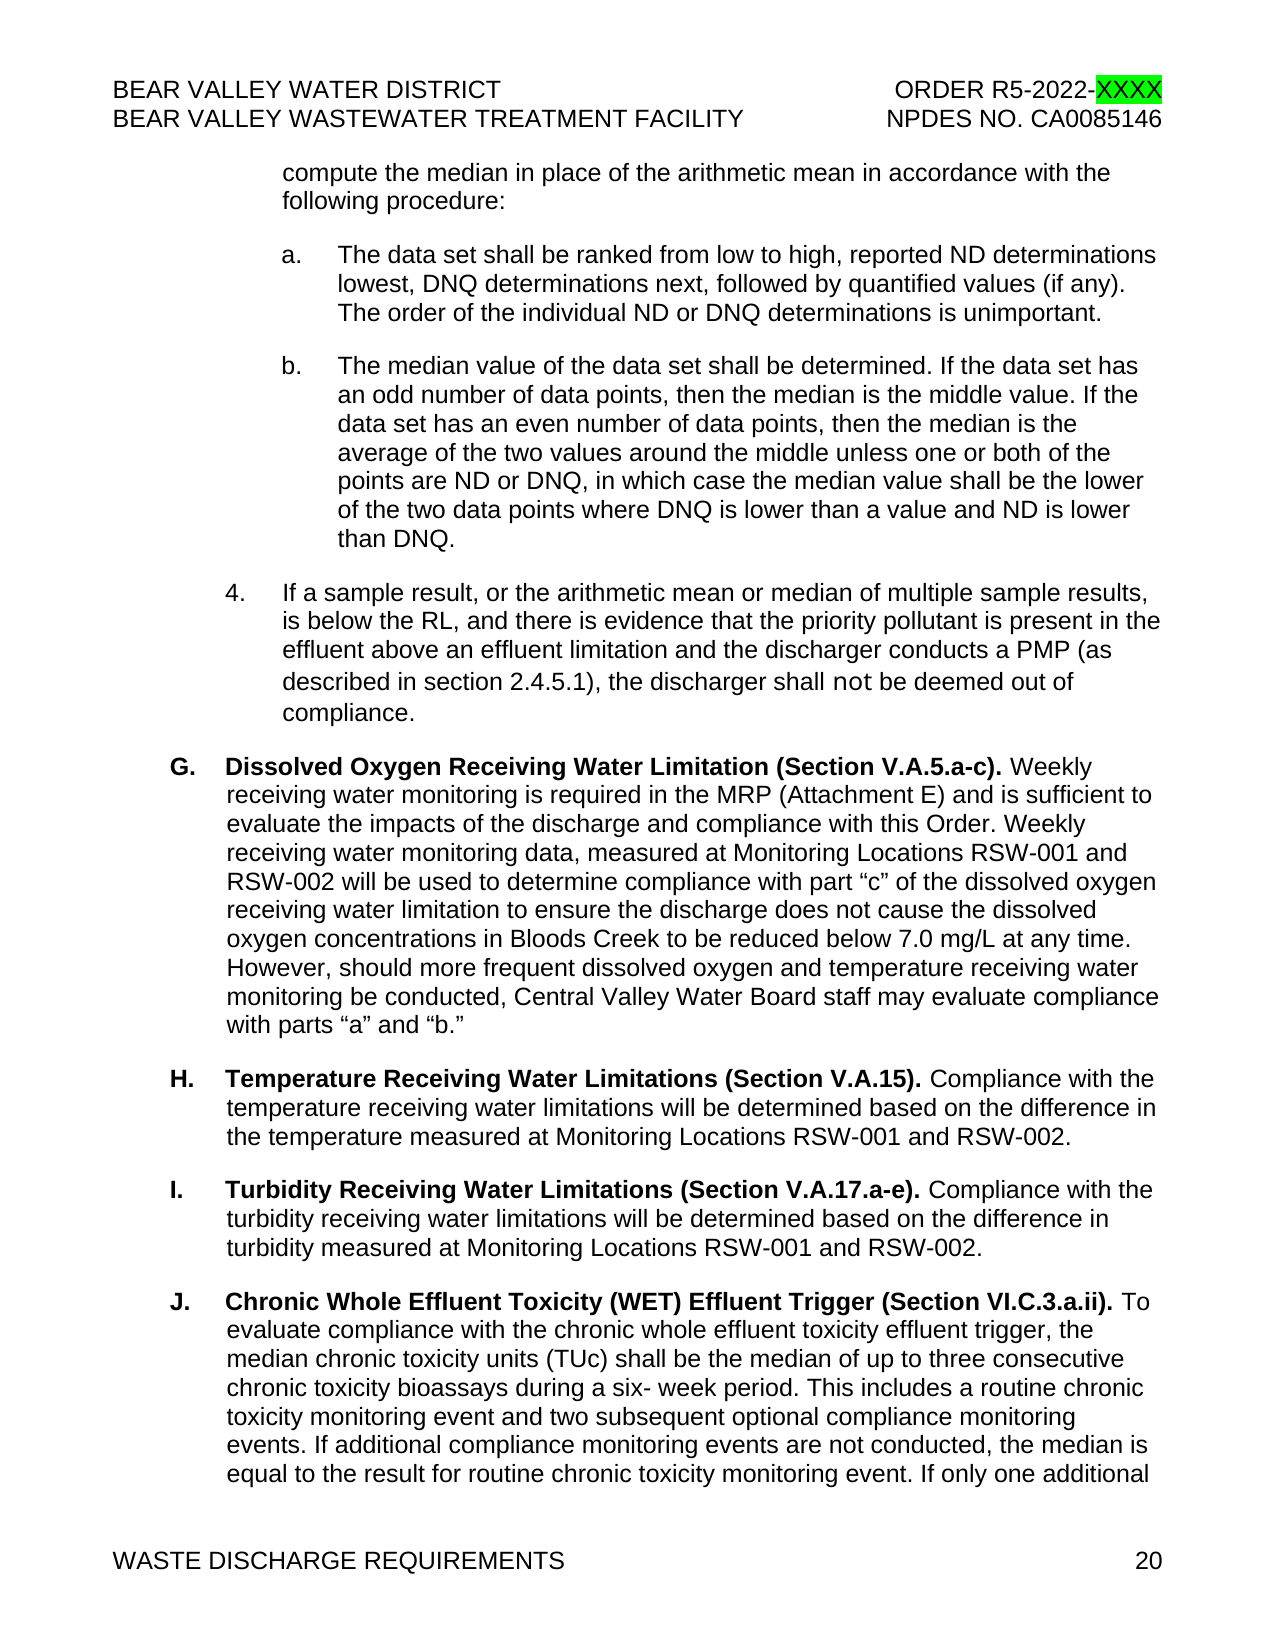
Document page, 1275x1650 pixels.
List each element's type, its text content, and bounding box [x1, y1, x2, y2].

text G. Dissolved Oxygen Receiving Water Limitation (Section V.A.5.a-c). Weekly receiving water monitoring is required in the MRP (Attachment E) and is sufficient to evaluate the impacts of the discharge and compliance with this Order. Weekly receiving water monitoring data, measured at Monitoring Locations RSW-001 and RSW-002 will be used to determine compliance with part “c” of the dissolved oxygen receiving water limitation to ensure the discharge does not cause the dissolved oxygen concentrations in Bloods Creek to be reduced below 7.0 mg/L at any time. However, should more frequent dissolved oxygen and temperature receiving water monitoring be conducted, Central Valley Water Board staff may evaluate compliance with parts “a” and “b.” [169, 752, 1162, 1039]
text b. The median value of the data set shall be determined. If the data set has an odd number of data points, then the median is the middle value. If the data set has an even number of data points, then the median is the average of the two values around the middle unless one or both of the points are ND or DNQ, in which case the median value shall be the lower of the two data points where DNQ is lower than a value and ND is lower than DNQ. [281, 351, 1162, 552]
text H. Temperature Receiving Water Limitations (Section V.A.15). Compliance with the temperature receiving water limitations will be determined based on the difference in the temperature measured at Monitoring Locations RSW-001 and RSW-002. [169, 1064, 1162, 1150]
text 4. If a sample result, or the arithmetic mean or median of multiple sample results, is below the RL, and there is evidence that the priority pollutant is present in the effluent above an effluent limitation and the discharger conducts a PMP (as described in section 2.4.5.1), the discharger shall not be deemed out of compliance. [225, 577, 1162, 727]
text I. Turbidity Receiving Water Limitations (Section V.A.17.a-e). Compliance with the turbidity receiving water limitations will be determined based on the difference in turbidity measured at Monitoring Locations RSW-001 and RSW-002. [169, 1175, 1162, 1262]
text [169, 1287, 1162, 1488]
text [225, 157, 1162, 215]
text a. The data set shall be ranked from low to high, reported ND determinations lowest, DNQ determinations next, followed by quantified values (if any). The order of the individual ND or DNQ determinations is unimportant. [281, 240, 1162, 326]
